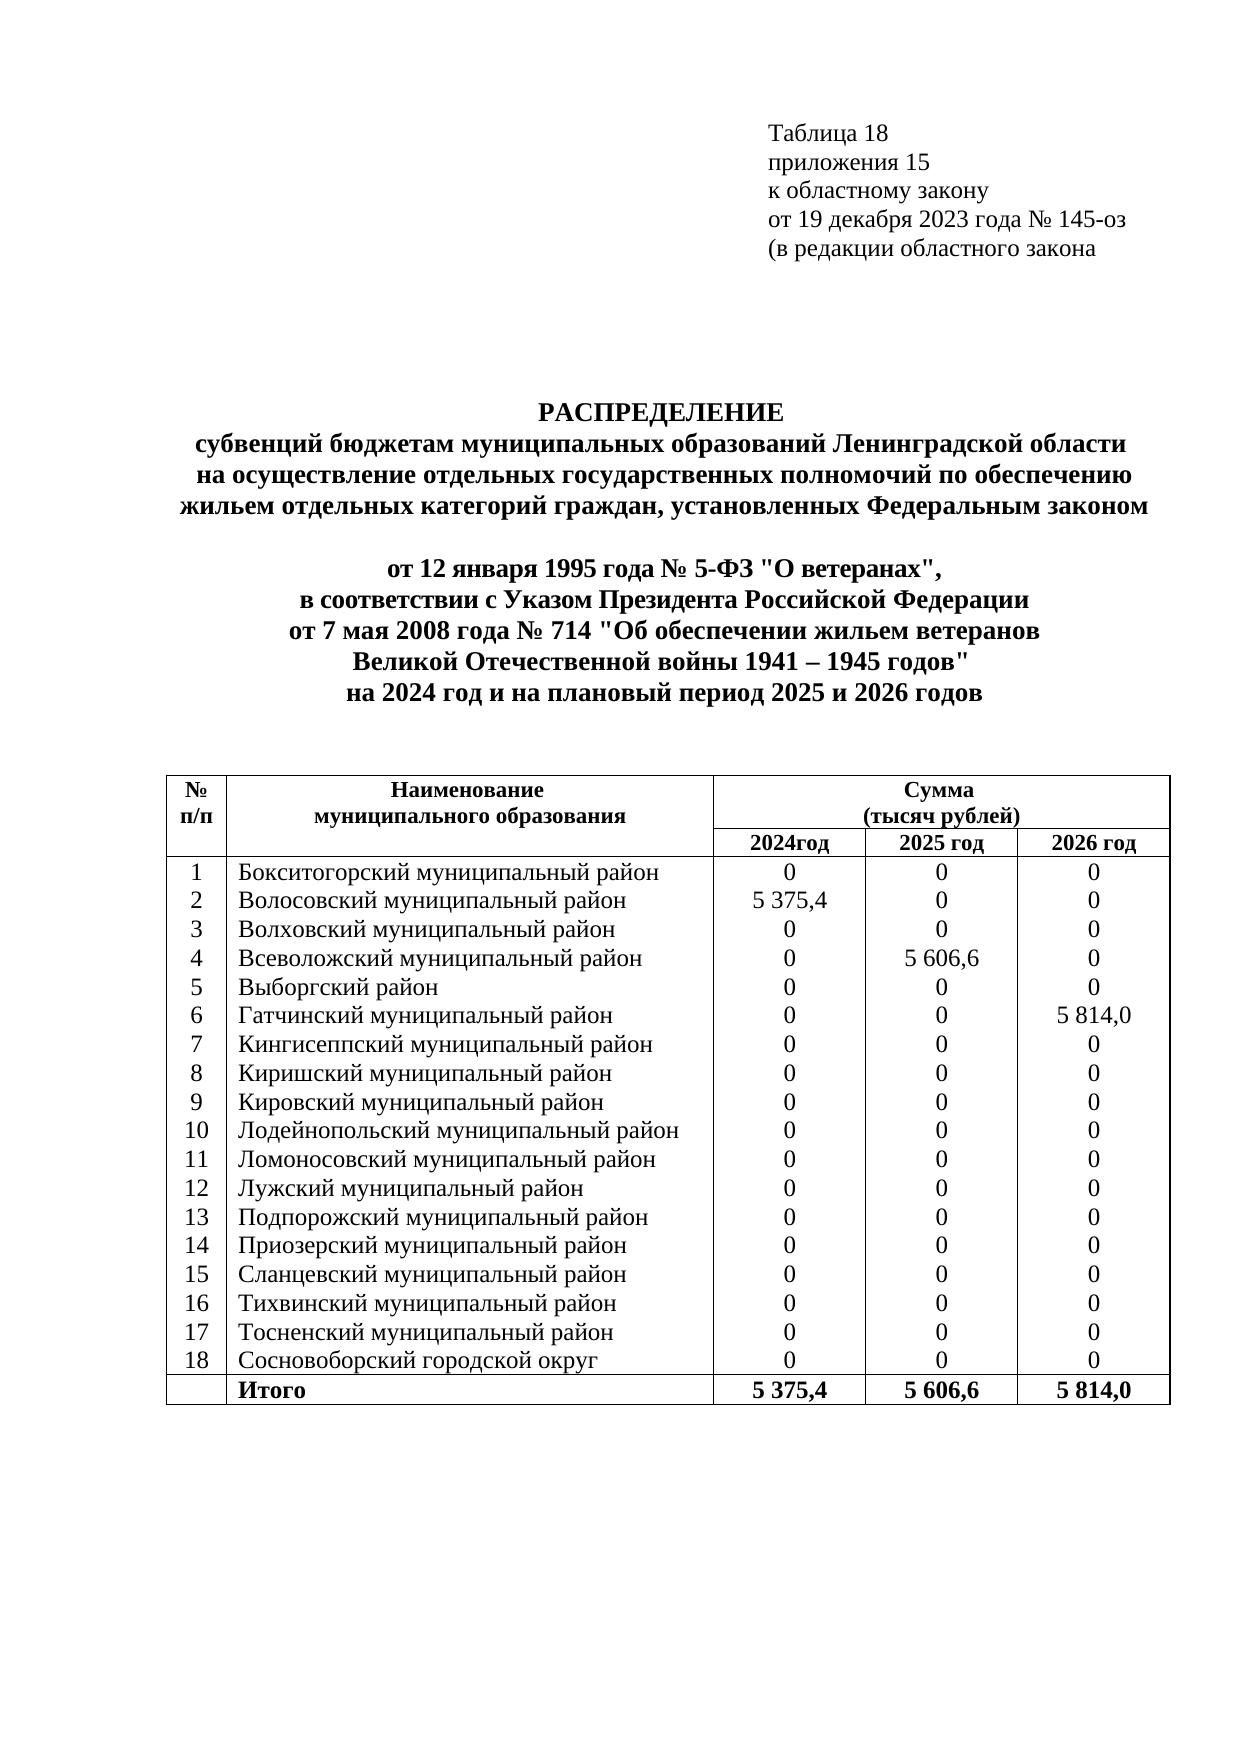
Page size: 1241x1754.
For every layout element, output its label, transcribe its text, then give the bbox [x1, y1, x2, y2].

table_cell 0 [866, 886, 1017, 914]
table_cell 0 [866, 1144, 1017, 1173]
table_cell 0 [1018, 972, 1169, 1001]
table_cell 0 [1018, 1058, 1169, 1087]
table_cell Кировский муниципальный район [227, 1087, 713, 1116]
table_cell Всеволожский муниципальный район [227, 943, 713, 972]
table_cell 0 [714, 943, 865, 972]
table_cell 13 [167, 1202, 226, 1231]
table_cell 0 [1018, 886, 1169, 914]
table_cell 10 [167, 1116, 226, 1144]
table_cell 12 [167, 1173, 226, 1202]
table_header Наименование муниципального образования [227, 776, 713, 856]
table_cell 0 [714, 972, 865, 1001]
table_cell 0 [1018, 1202, 1169, 1231]
table_cell 0 [714, 1346, 865, 1374]
text (в редакции областного закона [768, 233, 1152, 262]
table_cell 5 606,6 [866, 943, 1017, 972]
table_cell 0 [866, 1116, 1017, 1144]
table_cell 0 [714, 1317, 865, 1346]
table_cell 0 [714, 1202, 865, 1231]
table_cell 0 [866, 1087, 1017, 1116]
table_cell 0 [866, 1173, 1017, 1202]
table_cell 0 [866, 857, 1017, 886]
text к областному закону [768, 176, 1152, 204]
table_cell 11 [167, 1144, 226, 1173]
table_cell 14 [167, 1231, 226, 1259]
table_cell 2025 год [866, 829, 1017, 856]
table_cell 0 [866, 1231, 1017, 1259]
table_cell 0 [714, 1231, 865, 1259]
table_cell Лужский муниципальный район [227, 1173, 713, 1202]
table_cell Бокситогорский муниципальный район [227, 857, 713, 886]
table_cell 0 [1018, 1173, 1169, 1202]
table_cell 0 [866, 1346, 1017, 1374]
table_cell 9 [167, 1087, 226, 1116]
table_cell 0 [866, 972, 1017, 1001]
text от 19 декабря 2023 года № 145-оз [768, 204, 1152, 233]
table_cell 0 [714, 1116, 865, 1144]
table_cell 0 [1018, 1288, 1169, 1317]
table_cell 15 [167, 1259, 226, 1288]
text Великой Отечественной войны 1941 – 1945 годов" на 2024 год и на плановый период 2025 и 2026 годов [177, 645, 1152, 707]
table_cell 0 [1018, 1087, 1169, 1116]
table_header № п/п [167, 776, 226, 856]
table_cell 3 [167, 914, 226, 943]
table_cell Сланцевский муниципальный район [227, 1259, 713, 1288]
table_cell 0 [1018, 1116, 1169, 1144]
table_cell 16 [167, 1288, 226, 1317]
table_cell 7 [167, 1029, 226, 1058]
table_cell Тихвинский муниципальный район [227, 1288, 713, 1317]
table_cell Тосненский муниципальный район [227, 1317, 713, 1346]
table_cell 0 [714, 1087, 865, 1116]
table_cell 1 [167, 857, 226, 886]
text РАСПРЕДЕЛЕНИЕ субвенций бюджетам муниципальных образований Ленинградской области на осуществление отдельных государственных полномочий по обеспечению жильем отдельных категорий граждан, установленных Федеральным законом от 12 января 1995 года № 5-ФЗ "О ветеранах", [177, 396, 1152, 583]
table_cell Сосновоборский городской округ [227, 1346, 713, 1374]
table_cell 0 [866, 1259, 1017, 1288]
table_cell 0 [714, 1259, 865, 1288]
table_cell 0 [714, 1058, 865, 1087]
table_cell 0 [1018, 857, 1169, 886]
table_cell 0 [714, 1173, 865, 1202]
table_cell 0 [866, 914, 1017, 943]
table_cell 0 [714, 1288, 865, 1317]
table_cell 5 375,4 [714, 886, 865, 914]
table_cell 0 [1018, 1259, 1169, 1288]
table_cell 17 [167, 1317, 226, 1346]
table_cell Подпорожский муниципальный район [227, 1202, 713, 1231]
table_cell Волховский муниципальный район [227, 914, 713, 943]
table_cell 0 [1018, 1144, 1169, 1173]
table_cell 0 [714, 1001, 865, 1029]
table_cell 0 [866, 1001, 1017, 1029]
table_cell 0 [1018, 914, 1169, 943]
table_cell Лодейнопольский муниципальный район [227, 1116, 713, 1144]
table_cell 0 [866, 1202, 1017, 1231]
table_cell Кингисеппский муниципальный район [227, 1029, 713, 1058]
table_cell 0 [714, 914, 865, 943]
table_cell 0 [714, 1029, 865, 1058]
table_cell 2024год [714, 829, 865, 856]
table_cell 6 [167, 1001, 226, 1029]
text в соответствии с Указом Президента Российской Федерации [177, 583, 1152, 614]
table_cell 2 [167, 886, 226, 914]
table_cell 5 814,0 [1018, 1001, 1169, 1029]
text приложения 15 [768, 147, 1152, 176]
table_cell 0 [1018, 1029, 1169, 1058]
table_cell Волосовский муниципальный район [227, 886, 713, 914]
table_cell 5 606,6 [866, 1375, 1017, 1404]
table_cell [167, 1375, 226, 1404]
text Таблица 18 [768, 118, 1152, 147]
table_cell 2026 год [1018, 829, 1169, 856]
text от 7 мая 2008 года № 714 "Об обеспечении жильем ветеранов [177, 614, 1152, 645]
table_cell 0 [1018, 943, 1169, 972]
table_cell Приозерский муниципальный район [227, 1231, 713, 1259]
table_cell 0 [1018, 1317, 1169, 1346]
table_cell 5 [167, 972, 226, 1001]
table_cell 5 814,0 [1018, 1375, 1169, 1404]
table_cell Итого [227, 1375, 713, 1404]
table_cell 0 [866, 1029, 1017, 1058]
table_cell Киришский муниципальный район [227, 1058, 713, 1087]
table_cell Ломоносовский муниципальный район [227, 1144, 713, 1173]
table_cell 0 [1018, 1231, 1169, 1259]
table_cell 0 [866, 1288, 1017, 1317]
table_header Сумма (тысяч рублей) [714, 776, 1169, 828]
table_cell 8 [167, 1058, 226, 1087]
table_cell Гатчинский муниципальный район [227, 1001, 713, 1029]
table_cell 0 [866, 1058, 1017, 1087]
table_cell Выборгский район [227, 972, 713, 1001]
table_cell 0 [1018, 1346, 1169, 1374]
table_cell 5 375,4 [714, 1375, 865, 1404]
table_cell 0 [714, 1144, 865, 1173]
table_cell 0 [866, 1317, 1017, 1346]
table_cell 0 [714, 857, 865, 886]
table_cell 18 [167, 1346, 226, 1374]
table_cell 4 [167, 943, 226, 972]
